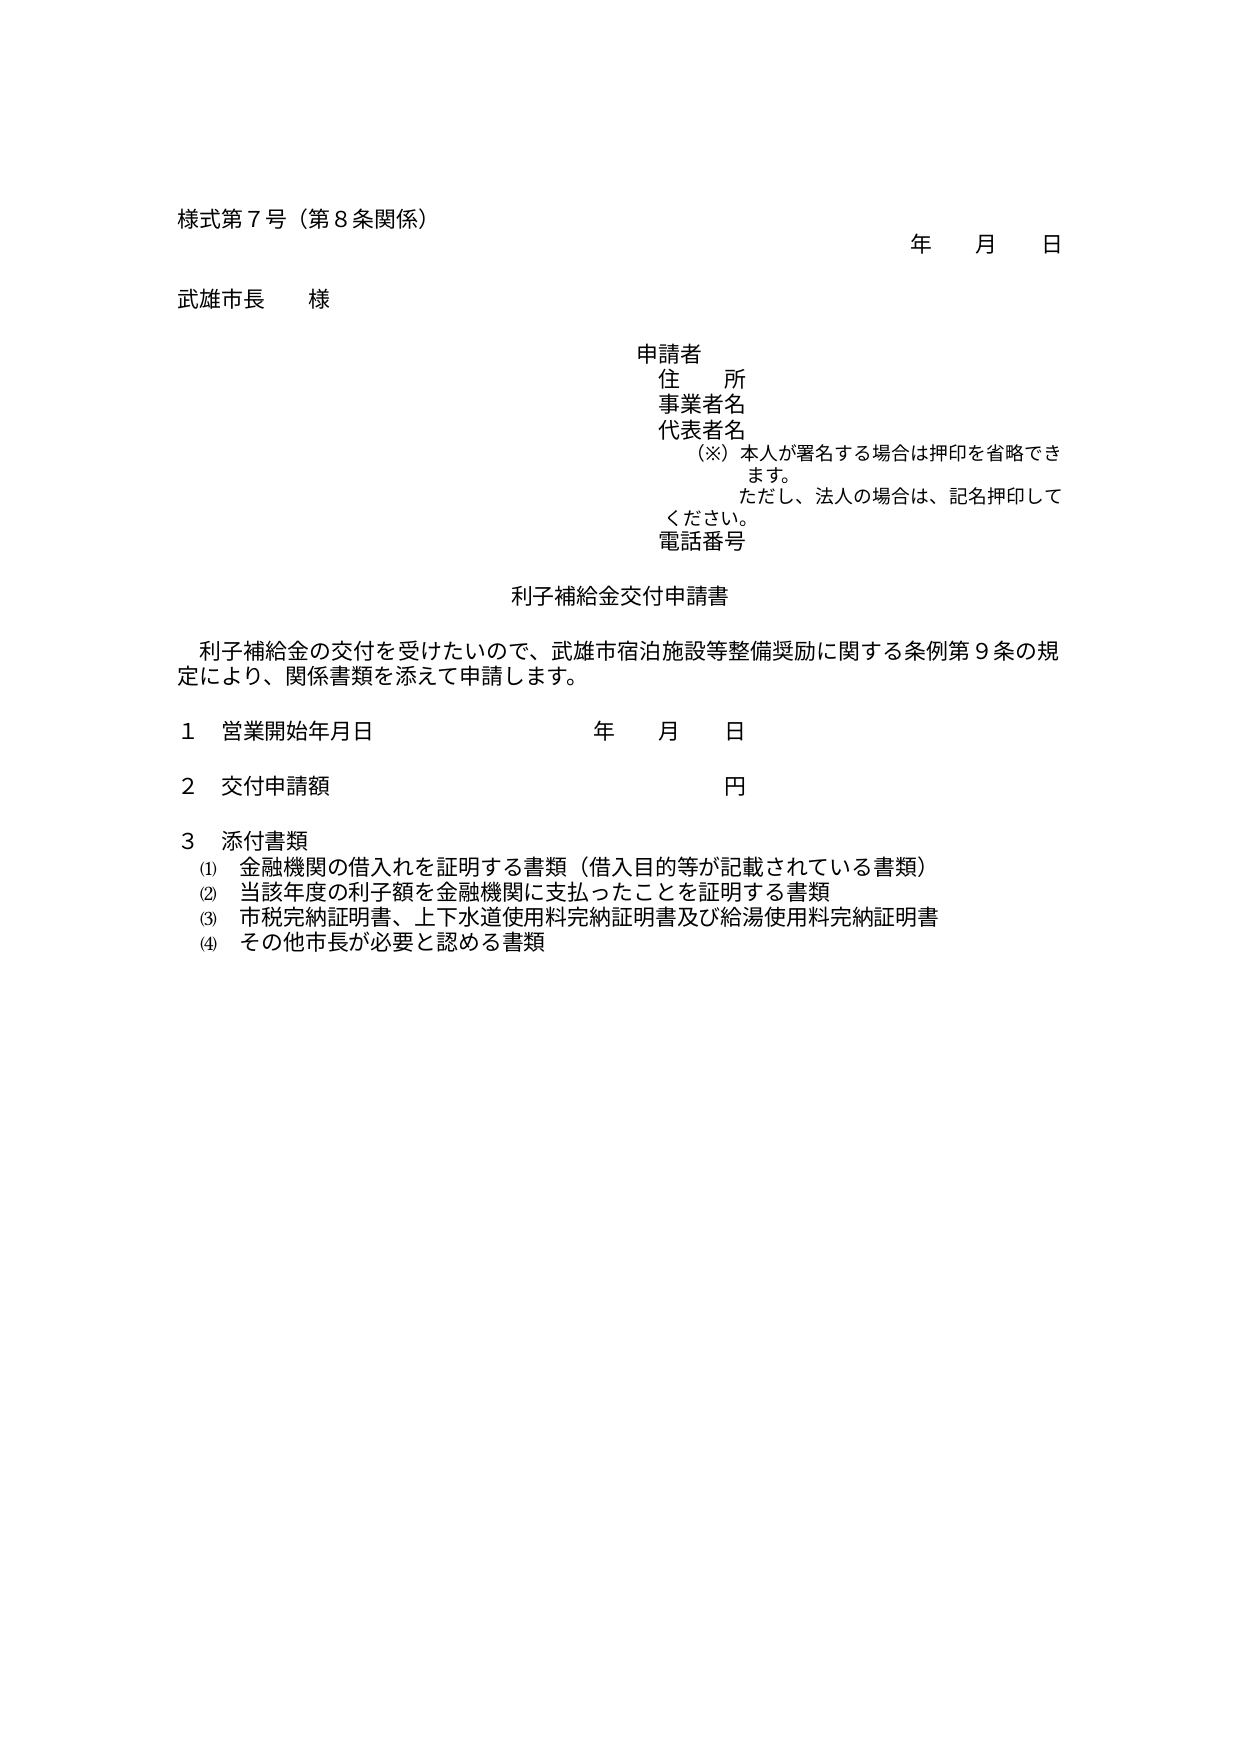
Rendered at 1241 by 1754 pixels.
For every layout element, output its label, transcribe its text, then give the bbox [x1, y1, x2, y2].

text ただし、法人の場合は、記名押印してください。 [664, 486, 1063, 529]
text 申請者 [177, 342, 1063, 367]
text 年 月 日 [177, 232, 1063, 257]
text 利子補給金の交付を受けたいので、武雄市宿泊施設等整備奨励に関する条例第９条の規定により、関係書類を添えて申請します。 [177, 639, 1063, 689]
text 利子補給金交付申請書 [177, 584, 1063, 609]
text ⑷ その他市長が必要と認める書類 [177, 930, 1063, 955]
text 武雄市長 様 [177, 287, 1063, 312]
text 事業者名 [177, 392, 1063, 418]
text （※）本人が署名する場合は押印を省略できます。 [177, 443, 1063, 486]
text ⑶ 市税完納証明書、上下水道使用料完納証明書及び給湯使用料完納証明書 [177, 905, 1063, 930]
text 住 所 [177, 367, 1063, 392]
text 電話番号 [177, 529, 1063, 554]
text １ 営業開始年月日 年 月 日 [177, 719, 1063, 744]
text ⑴ 金融機関の借入れを証明する書類（借入目的等が記載されている書類） [177, 854, 1063, 880]
text 様式第７号（第８条関係） [177, 207, 1063, 232]
text ２ 交付申請額 円 [177, 774, 1063, 799]
text ３ 添付書類 [177, 829, 1063, 854]
text 代表者名 [177, 418, 1063, 443]
text ⑵ 当該年度の利子額を金融機関に支払ったことを証明する書類 [177, 880, 1063, 905]
